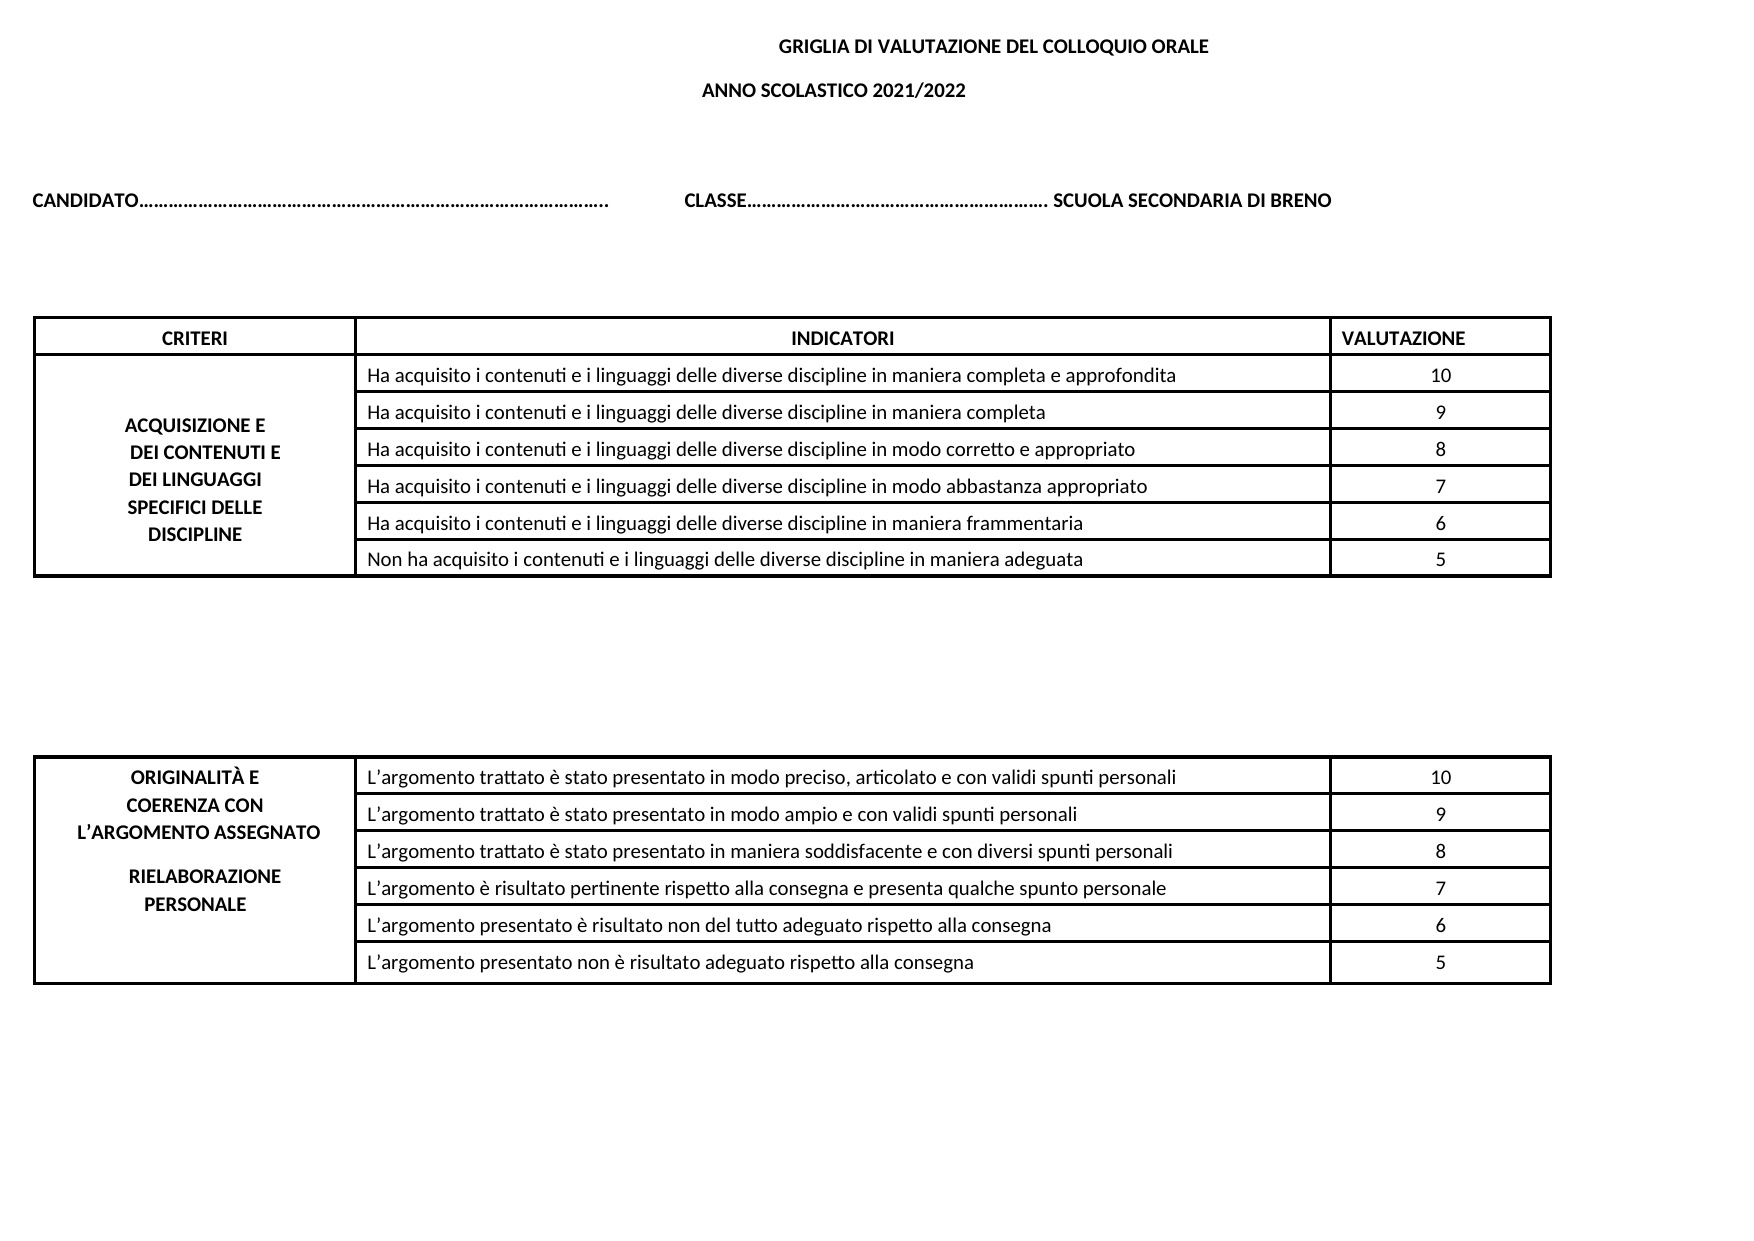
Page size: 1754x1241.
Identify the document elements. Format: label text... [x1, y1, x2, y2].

table_header ORIGINALITÀ E COERENZA CON L’ARGOMENTO ASSEGNATO RIELABORAZIONE PERSONALE [36, 759, 354, 982]
table_cell ACQUISIZIONE E DEI CONTENUTI E DEI LINGUAGGI SPECIFICI DELLE DISCIPLINE [36, 356, 354, 574]
table_header 10 [1332, 759, 1549, 792]
table_header CRITERI [36, 319, 354, 353]
text ANNO SCOLASTICO 2021/2022 [32, 78, 1635, 103]
table_cell 9 [1332, 795, 1549, 829]
table_cell Non ha acquisito i contenuti e i linguaggi delle diverse discipline in maniera adeguata [357, 541, 1329, 574]
table_cell Ha acquisito i contenuti e i linguaggi delle diverse discipline in maniera completa e approfondita [357, 356, 1329, 390]
text CANDIDATO………………………………………………………………………………….. CLASSE……………………………………………………. SCUOLA SECONDARIA DI BRENO [32, 187, 1635, 213]
table_cell 9 [1332, 393, 1549, 427]
table_cell L’argomento trattato è stato presentato in maniera soddisfacente e con diversi spunti personali [357, 832, 1329, 866]
table_cell 6 [1332, 906, 1549, 940]
table_cell L’argomento presentato non è risultato adeguato rispetto alla consegna [357, 943, 1329, 982]
table_cell L’argomento è risultato pertinente rispetto alla consegna e presenta qualche spunto personale [357, 869, 1329, 903]
table_cell 5 [1332, 943, 1549, 982]
table_cell Ha acquisito i contenuti e i linguaggi delle diverse discipline in modo abbastanza appropriato [357, 467, 1329, 501]
table_header INDICATORI [357, 319, 1329, 353]
table_cell Ha acquisito i contenuti e i linguaggi delle diverse discipline in maniera frammentaria [357, 504, 1329, 537]
text GRIGLIA DI VALUTAZIONE DEL COLLOQUIO ORALE [352, 33, 1636, 59]
table_cell 7 [1332, 869, 1549, 903]
table_header L’argomento trattato è stato presentato in modo preciso, articolato e con validi spunti personali [357, 759, 1329, 792]
table_cell Ha acquisito i contenuti e i linguaggi delle diverse discipline in maniera completa [357, 393, 1329, 427]
table_header VALUTAZIONE [1332, 319, 1549, 353]
table_cell 8 [1332, 430, 1549, 464]
table_cell L’argomento trattato è stato presentato in modo ampio e con validi spunti personali [357, 795, 1329, 829]
table_cell 5 [1332, 541, 1549, 574]
table_cell 8 [1332, 832, 1549, 866]
table_cell Ha acquisito i contenuti e i linguaggi delle diverse discipline in modo corretto e appropriato [357, 430, 1329, 464]
table_cell 10 [1332, 356, 1549, 390]
table_cell L’argomento presentato è risultato non del tutto adeguato rispetto alla consegna [357, 906, 1329, 940]
table_cell 7 [1332, 467, 1549, 501]
table_cell 6 [1332, 504, 1549, 537]
